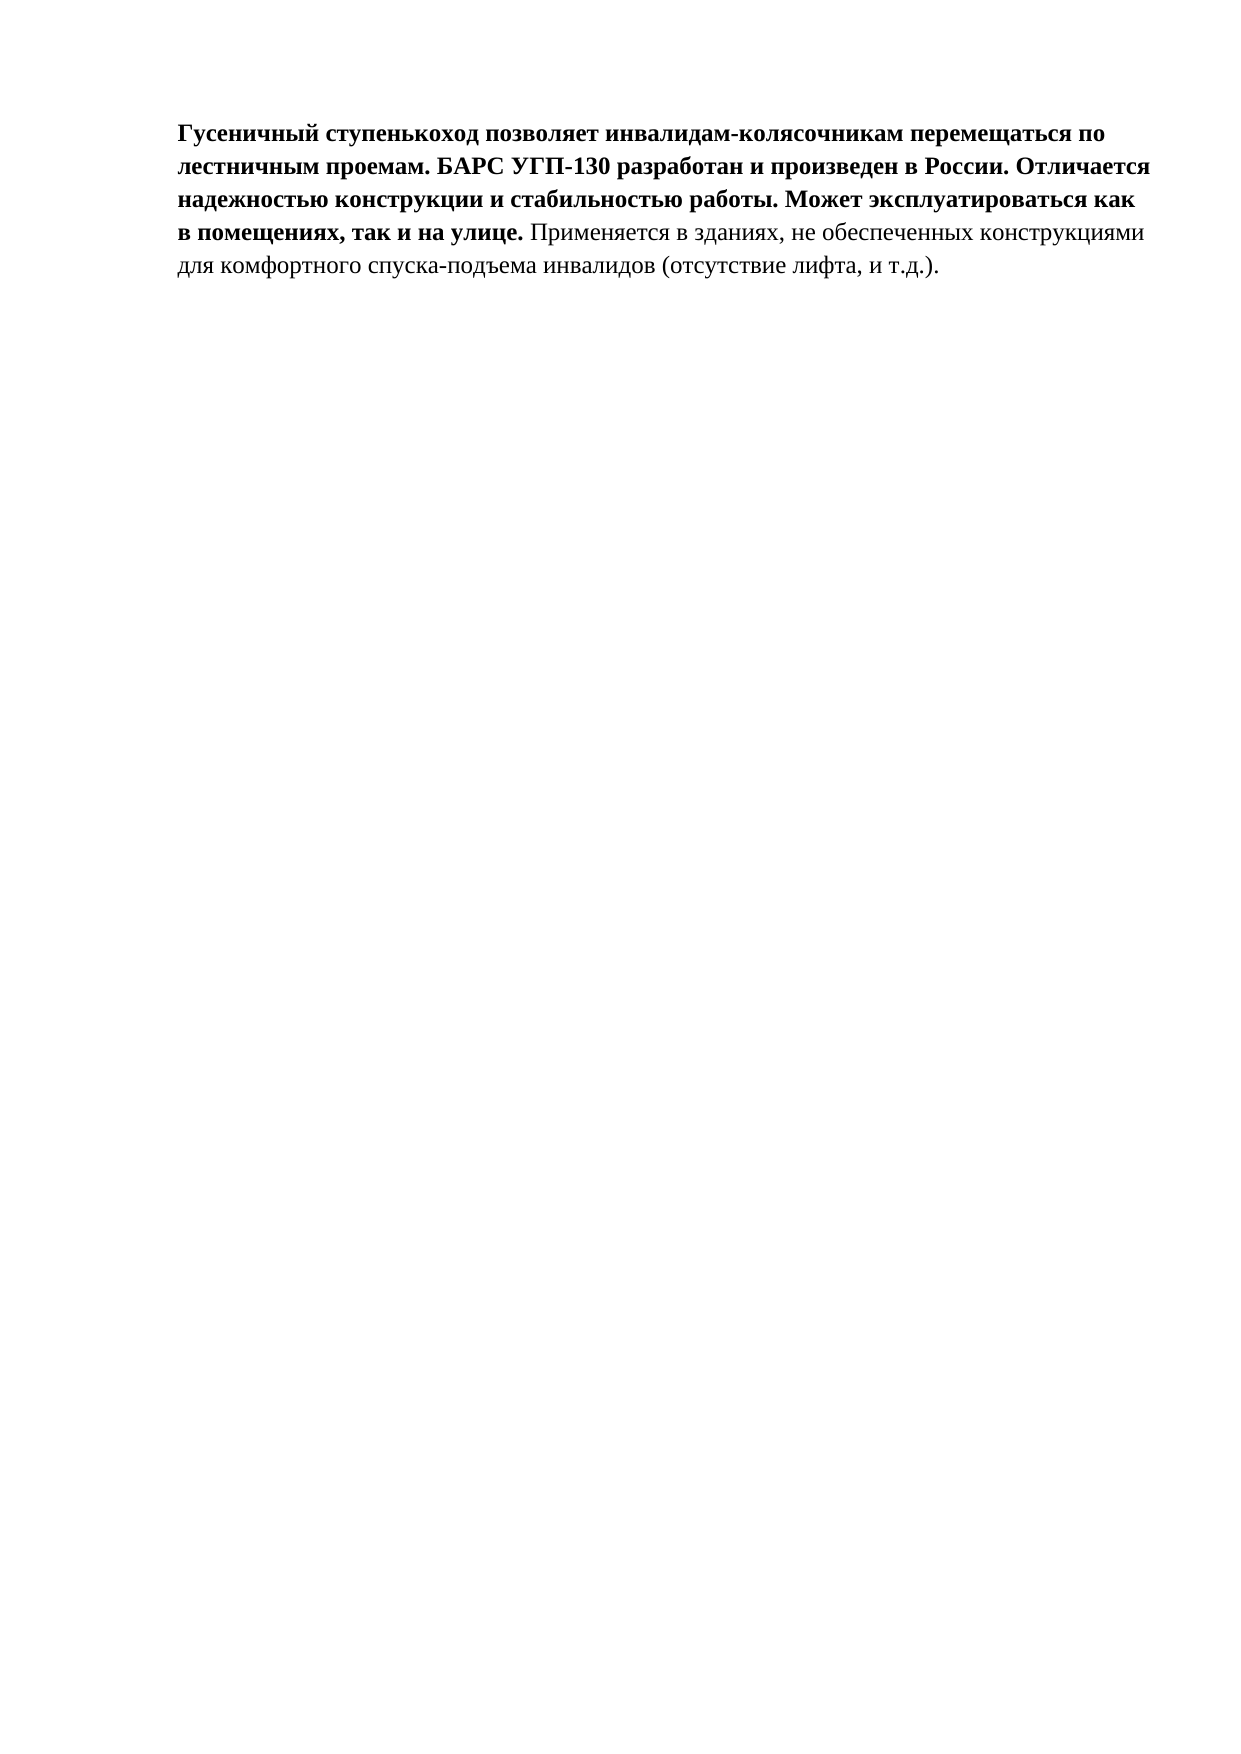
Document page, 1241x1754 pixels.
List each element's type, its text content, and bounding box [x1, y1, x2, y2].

text Гусеничный ступенькоход позволяет инвалидам-колясочникам перемещаться по лестничным проемам. БАРС УГП-130 разработан и произведен в России. Отличается надежностью конструкции и стабильностью работы. Может эксплуатироваться как в помещениях, так и на улице. Применяется в зданиях, не обеспеченных конструкциями для комфортного спуска-подъема инвалидов (отсутствие лифта, и т.д.). [177, 118, 1152, 279]
